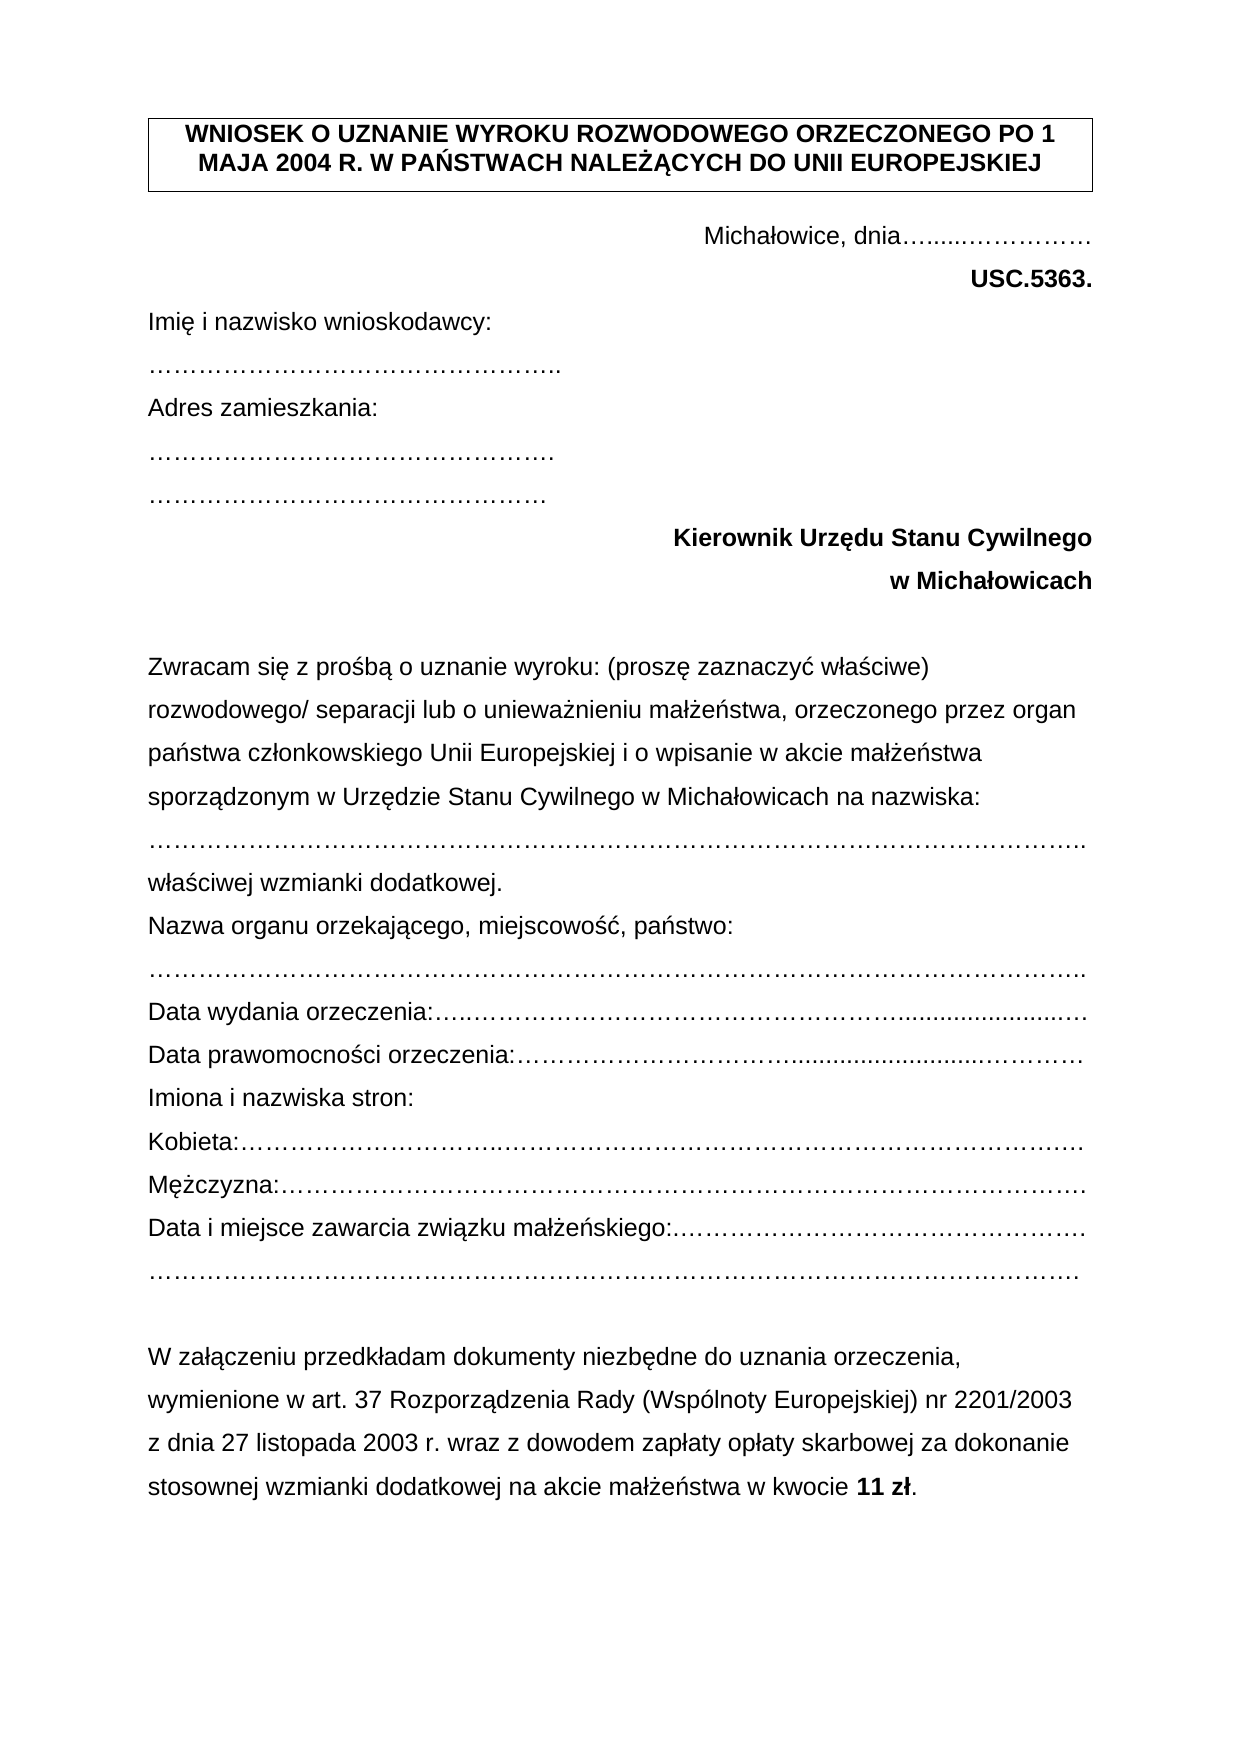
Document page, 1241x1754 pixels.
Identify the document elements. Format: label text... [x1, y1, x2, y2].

text Imię i nazwisko wnioskodawcy: [148, 307, 1093, 336]
text …………………………………………………………………………………………………. [148, 1256, 1093, 1284]
text Imiona i nazwiska stron: [148, 1083, 1093, 1112]
text Adres zamieszkania: [148, 393, 1093, 422]
text ………………………………………… [148, 479, 1093, 508]
text właściwej wzmianki dodatkowej. [148, 868, 1093, 896]
table_header WNIOSEK O UZNANIE WYROKU ROZWODOWEGO ORZECZONEGO PO 1 MAJA 2004 R. W PAŃSTWACH NALEŻĄCYCH DO UNII EUROPEJSKIEJ [149, 119, 1092, 191]
text ………………………………………………………………………………………………….. [148, 954, 1093, 983]
text Kierownik Urzędu Stanu Cywilnego [148, 523, 1093, 551]
text Zwracam się z prośbą o uznanie wyroku: (proszę zaznaczyć właściwe) rozwodowego/ separacji lub o unieważnieniu małżeństwa, orzeczonego przez organ państwa członkowskiego Unii Europejskiej i o wpisanie w akcie małżeństwa sporządzonym w Urzędzie Stanu Cywilnego w Michałowicach na nazwiska: [148, 652, 1093, 810]
text ………………………………………………………………………………………………….. [148, 824, 1093, 853]
text …………………………………………. [148, 436, 1093, 465]
text ………………………………………….. [148, 350, 1093, 379]
text Data i miejsce zawarcia związku małżeńskiego:.…………………………………………. [148, 1213, 1093, 1241]
text Mężczyzna:……………………………………………………………………………………. [148, 1169, 1093, 1198]
text Kobieta:…………………………..………………………………………………………….… [148, 1126, 1093, 1155]
text Michałowice, dnia…......…………… [148, 221, 1093, 249]
text Nazwa organu orzekającego, miejscowość, państwo: [148, 911, 1093, 939]
text USC.5363. [590, 264, 1093, 293]
text Data prawomocności orzeczenia:……………………………............................………… [148, 1040, 1093, 1069]
text W załączeniu przedkładam dokumenty niezbędne do uznania orzeczenia, wymienione w art. 37 Rozporządzenia Rady (Wspólnoty Europejskiej) nr 2201/2003 z dnia 27 listopada 2003 r. wraz z dowodem zapłaty opłaty skarbowej za dokonanie stosownej wzmianki dodatkowej na akcie małżeństwa w kwocie 11 zł. [148, 1342, 1093, 1500]
text Data wydania orzeczenia:…..……………………………………………........................… [148, 997, 1093, 1026]
text w Michałowicach [148, 566, 1093, 594]
